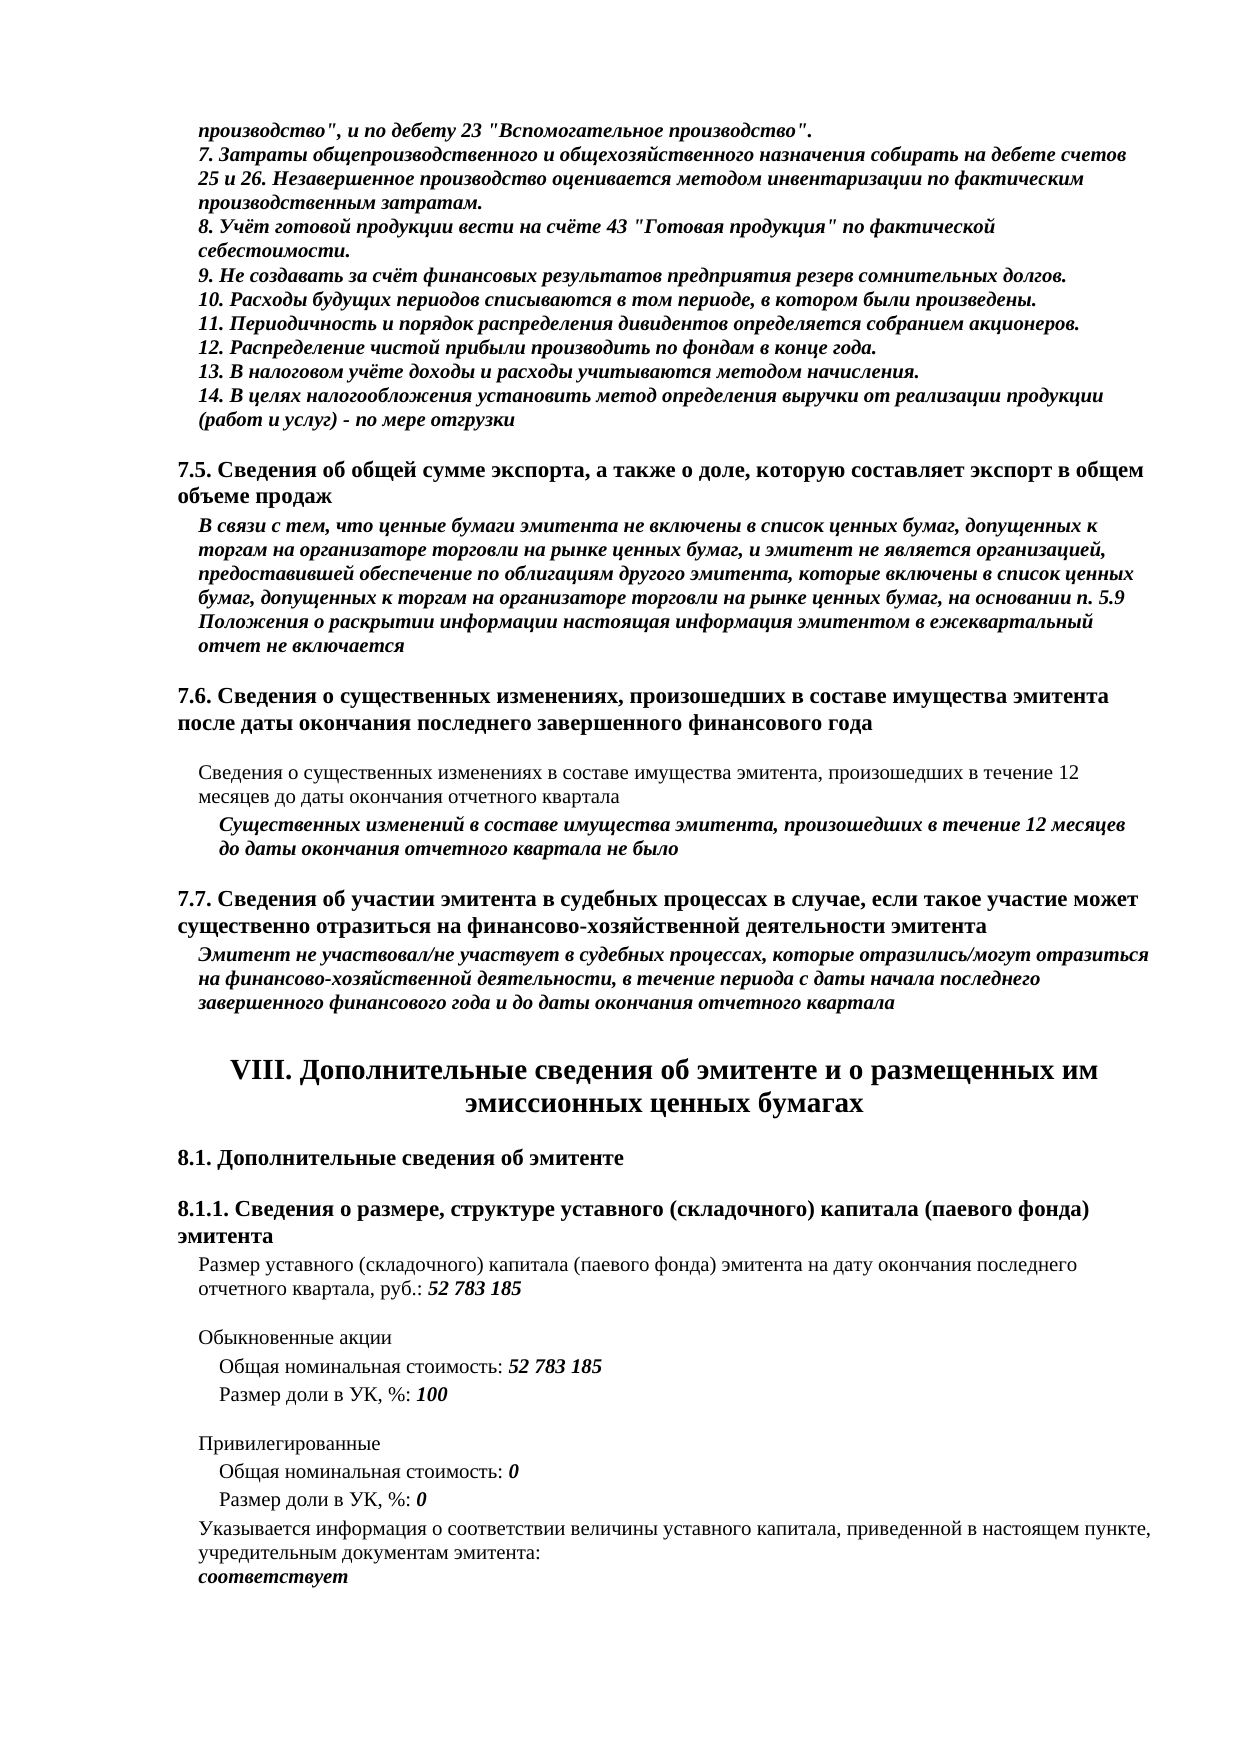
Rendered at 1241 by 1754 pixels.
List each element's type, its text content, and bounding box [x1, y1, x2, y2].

text Общая номинальная стоимость: 0 [219, 1459, 1152, 1483]
text В связи с тем, что ценные бумаги эмитента не включены в список ценных бумаг, допущенных к торгам на организаторе торговли на рынке ценных бумаг, и эмитент не является организацией, предоставившей обеспечение по облигациям другого эмитента, которые включены в список ценных бумаг, допущенных к торгам на организаторе торговли на рынке ценных бумаг, на основании п. 5.9 Положения о раскрытии информации настоящая информация эмитентом в ежеквартальный отчет не включается [198, 513, 1152, 657]
text VIII. Дополнительные сведения об эмитенте и о размещенных им эмиссионных ценных бумагах [177, 1052, 1152, 1119]
text Размер доли в УК, %: 0 [219, 1487, 1152, 1511]
text 8.1. Дополнительные сведения об эмитенте [177, 1144, 1152, 1170]
text Общая номинальная стоимость: 52 783 185 [219, 1353, 1152, 1378]
text Обыкновенные акции [198, 1325, 1152, 1349]
text 8.1.1. Сведения о размере, структуре уставного (складочного) капитала (паевого фонда) эмитента [177, 1195, 1152, 1248]
text Привилегированные [198, 1431, 1152, 1455]
text Размер уставного (складочного) капитала (паевого фонда) эмитента на дату окончания последнего отчетного квартала, руб.: 52 783 185 [198, 1252, 1152, 1300]
text Сведения о существенных изменениях в составе имущества эмитента, произошедших в течение 12 месяцев до даты окончания отчетного квартала [198, 760, 1152, 808]
text 7.6. Сведения о существенных изменениях, произошедших в составе имущества эмитента после даты окончания последнего завершенного финансового года [177, 682, 1152, 735]
text 7.5. Сведения об общей сумме экспорта, а также о доле, которую составляет экспорт в общем объеме продаж [177, 456, 1152, 509]
text Размер доли в УК, %: 100 [219, 1382, 1152, 1406]
text Указывается информация о соответствии величины уставного капитала, приведенной в настоящем пункте, учредительным документам эмитента: соответствует [198, 1516, 1152, 1588]
text Эмитент не участвовал/не участвует в судебных процессах, которые отразились/могут отразиться на финансово-хозяйственной деятельности, в течение периода с даты начала последнего завершенного финансового года и до даты окончания отчетного квартала [198, 942, 1152, 1014]
text 7.7. Сведения об участии эмитента в судебных процессах в случае, если такое участие может существенно отразиться на финансово-хозяйственной деятельности эмитента [177, 885, 1152, 938]
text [198, 118, 1152, 431]
text Существенных изменений в составе имущества эмитента, произошедших в течение 12 месяцев до даты окончания отчетного квартала не было [219, 812, 1152, 860]
